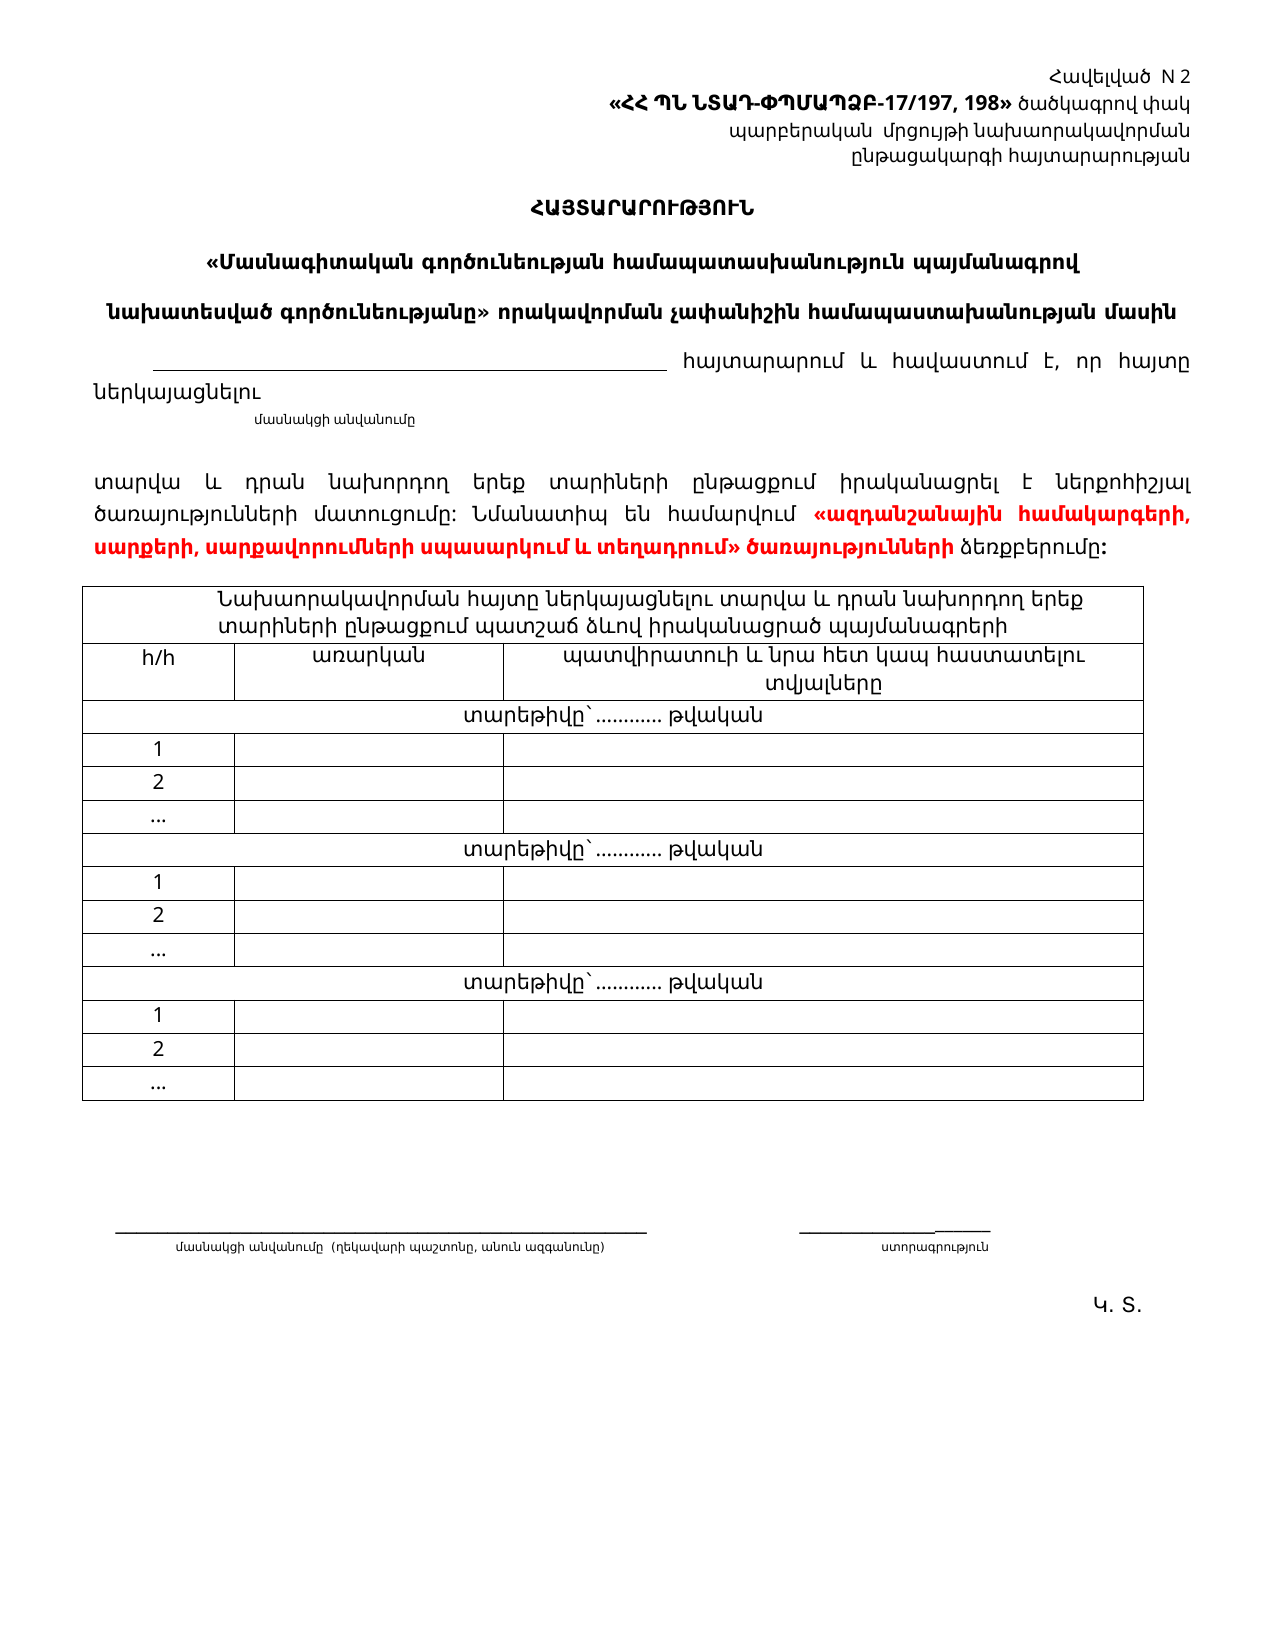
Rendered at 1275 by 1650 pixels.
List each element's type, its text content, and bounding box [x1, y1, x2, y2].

table_cell 1 [83, 1001, 234, 1033]
table_cell [235, 934, 503, 966]
text Հավելված N 2 [94, 63, 1191, 88]
table_cell 2 [83, 1034, 234, 1066]
text հայտարարում և հավաստում է, որ հայտը ներկայացնելու [94, 349, 1191, 406]
table_cell [235, 901, 503, 933]
text պարբերական մրցույթի նախաորակավորման [94, 117, 1191, 142]
table_cell [504, 867, 1143, 899]
table_cell [235, 1034, 503, 1066]
table_cell հ/հ [83, 644, 234, 699]
table_header Նախաորակավորման հայտը ներկայացնելու տարվա և դրան նախորդող երեք տարիների ընթացքում պատշաճ ձևով իրականացրած պայմանագրերի [83, 587, 1143, 642]
table_cell [235, 867, 503, 899]
table_cell 1 [83, 734, 234, 766]
table_cell [235, 734, 503, 766]
text մասնակցի անվանումը (ղեկավարի պաշտոնը, անուն ազգանունը) ստորագրություն [94, 1240, 1191, 1264]
table_cell [504, 801, 1143, 833]
table_cell [504, 734, 1143, 766]
table_cell [504, 1034, 1143, 1066]
text «ՀՀ ՊՆ ՆՏԱԴ-ՓՊՄԱՊՁԲ-17/197, 198» ծածկագրով փակ [94, 88, 1191, 117]
text նախատեսված գործունեությանը» որակավորման չափանիշին համապաստախանության մասին [94, 300, 1191, 325]
table_cell 2 [83, 901, 234, 933]
text «Մասնագիտական գործունեության համապատասխանություն պայմանագրով [94, 247, 1191, 275]
table_cell պատվիրատուի և նրա հետ կապ հաստատելու տվյալները [504, 644, 1143, 699]
table_cell [504, 767, 1143, 799]
table_cell 2 [83, 767, 234, 799]
table_cell [504, 934, 1143, 966]
table_cell ... [83, 801, 234, 833]
table_cell ... [83, 934, 234, 966]
table_cell [235, 1001, 503, 1033]
text Կ. Տ. [94, 1293, 1191, 1346]
text ___________________________________________________ ___________________ [94, 1207, 1191, 1236]
table_cell [504, 1001, 1143, 1033]
table_cell 1 [83, 867, 234, 899]
table_cell [504, 1067, 1143, 1099]
table_cell տարեթիվը`............ թվական [83, 834, 1143, 866]
text մասնակցի անվանումը [94, 410, 1191, 441]
table_cell [504, 901, 1143, 933]
text ՀԱՅՏԱՐԱՐՈՒԹՅՈՒՆ [94, 193, 1191, 222]
table_cell [235, 801, 503, 833]
text ընթացակարգի հայտարարության [94, 142, 1191, 168]
table_cell [235, 767, 503, 799]
text տարվա և դրան նախորդող երեք տարիների ընթացքում իրականացրել է ներքոհիշյալ ծառայությունների մատուցումը: Նմանատիպ են համարվում «ազդանշանային համակարգերի, սարքերի, սարքավորումների սպասարկում և տեղադրում» ծառայությունների ձեռքբերումը: [94, 467, 1191, 561]
table_cell տարեթիվը`............ թվական [83, 701, 1143, 733]
table_cell տարեթիվը`............ թվական [83, 967, 1143, 999]
table_cell ... [83, 1067, 234, 1099]
table_cell [235, 1067, 503, 1099]
table_cell առարկան [235, 644, 503, 699]
